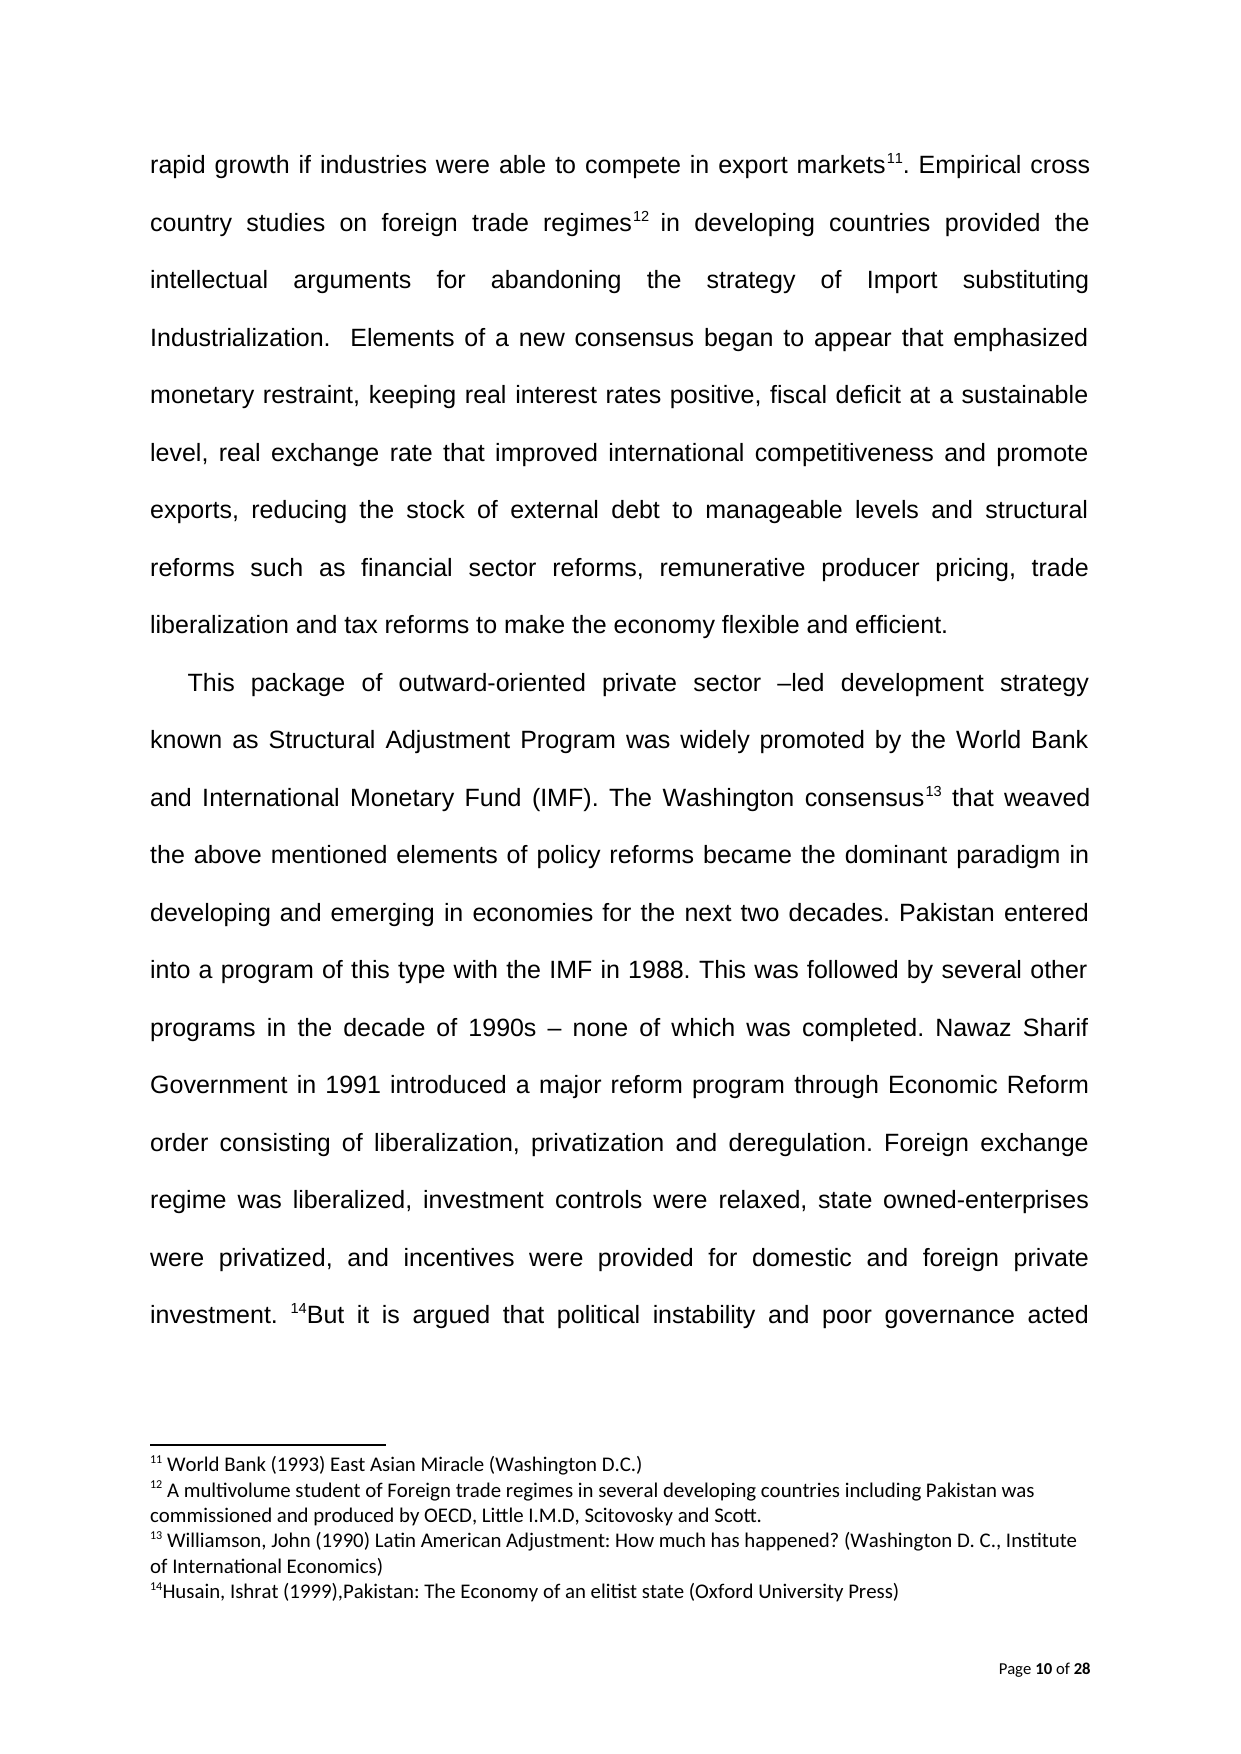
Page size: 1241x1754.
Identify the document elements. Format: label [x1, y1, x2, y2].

text [150, 150, 1090, 639]
text [150, 667, 1090, 1329]
